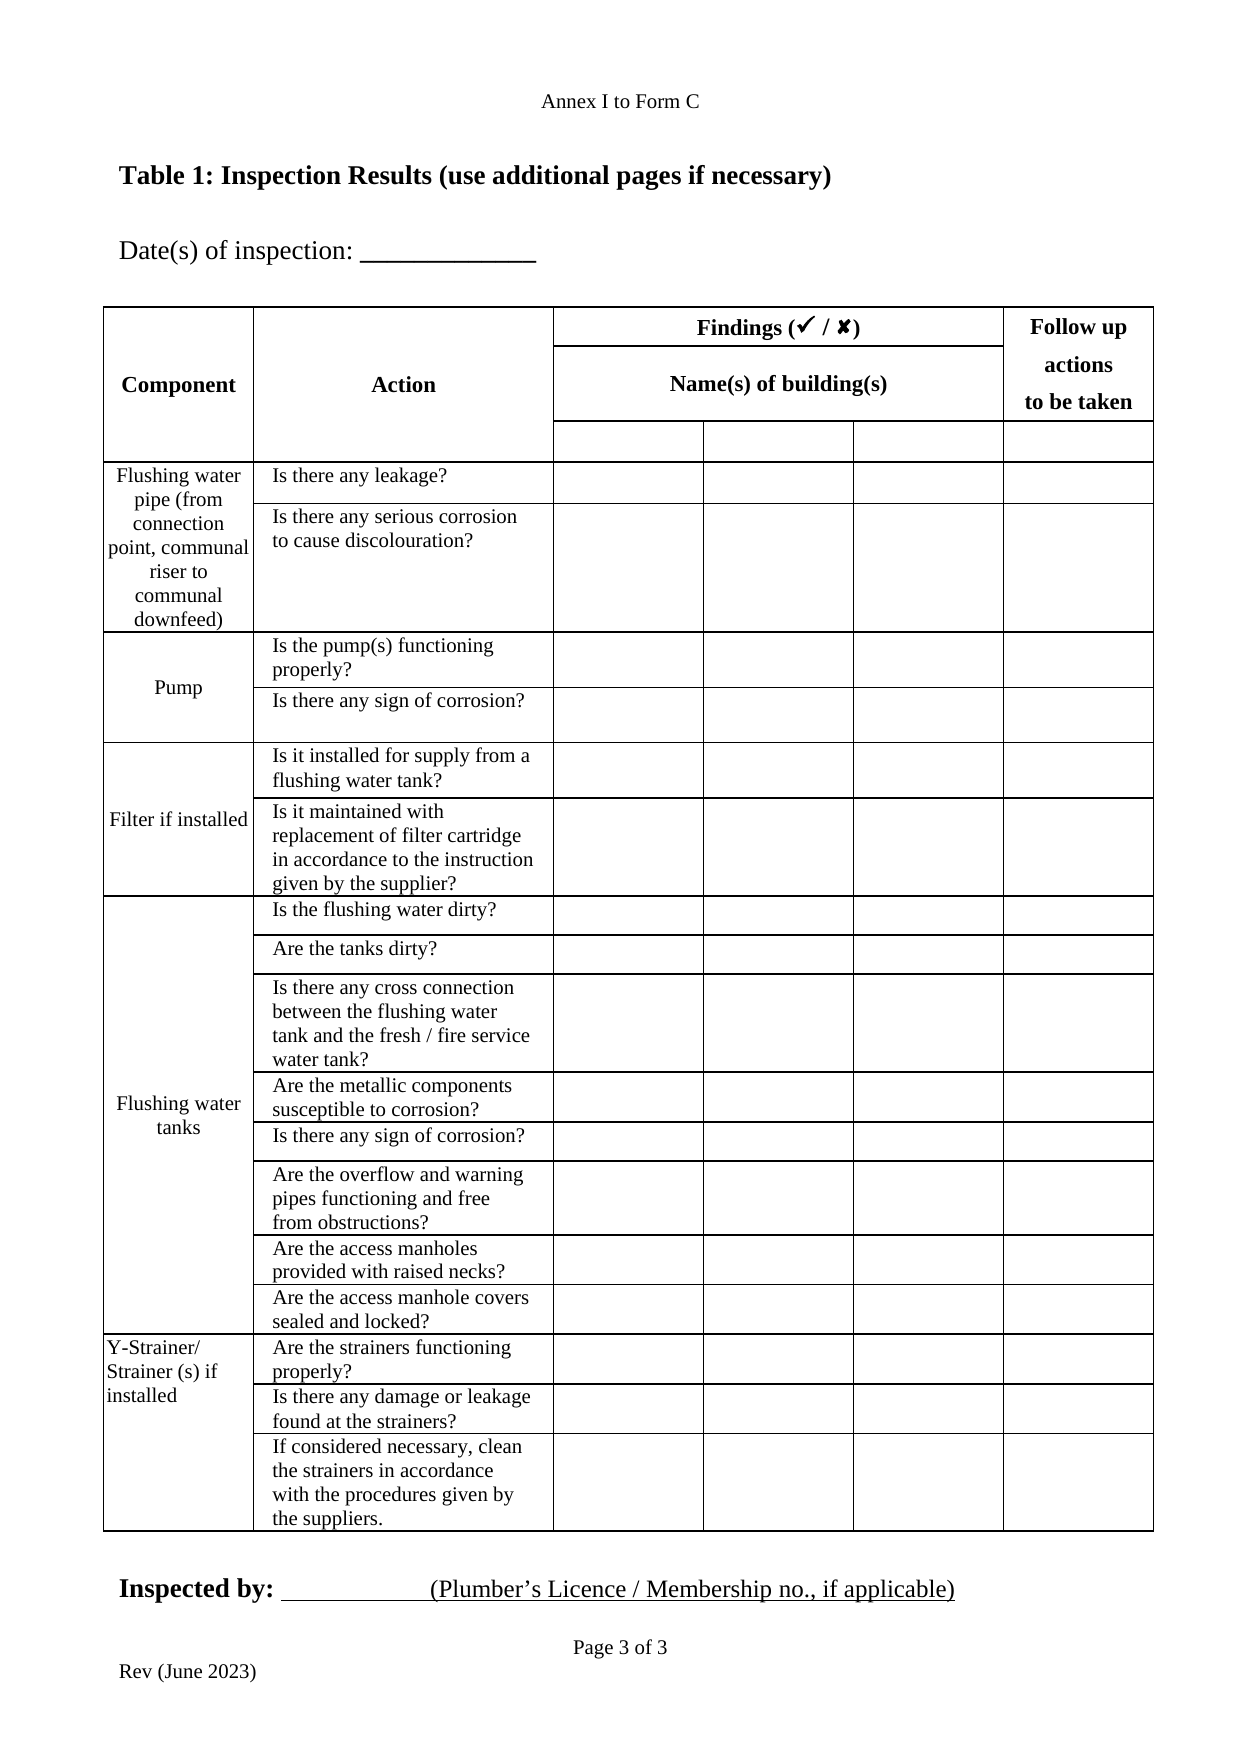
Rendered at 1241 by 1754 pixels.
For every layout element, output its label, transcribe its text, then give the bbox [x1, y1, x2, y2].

table_cell Are the access manholes provided with raised necks? [254, 1236, 553, 1283]
table_cell [854, 688, 1003, 742]
table_cell [854, 504, 1003, 631]
table_cell [1004, 1162, 1153, 1234]
table_cell Is there any sign of corrosion? [254, 688, 553, 742]
table_cell [854, 1385, 1003, 1433]
table_cell [554, 1236, 703, 1283]
table_cell [554, 936, 703, 973]
table_cell [1004, 504, 1153, 631]
table_cell [704, 1434, 853, 1530]
table_cell [1004, 1236, 1153, 1283]
table_cell [554, 463, 703, 502]
table_cell [554, 688, 703, 742]
table_cell [554, 1335, 703, 1383]
table_cell [554, 1162, 703, 1234]
table_cell Name(s) of building(s) [554, 347, 1003, 420]
table_cell Is it installed for supply from a flushing water tank? [254, 743, 553, 797]
table_cell Flushing water pipe (from connection point, communal riser to communal downfeed) [104, 463, 253, 631]
table_cell Are the tanks dirty? [254, 936, 553, 973]
table_cell [704, 1123, 853, 1160]
table_cell Is there any cross connection between the flushing water tank and the fresh / fire service water tank? [254, 975, 553, 1071]
table_cell [854, 1335, 1003, 1383]
table_header Findings ( / ) [554, 308, 1003, 345]
table_cell [704, 463, 853, 502]
table_cell Is the pump(s) functioning properly? [254, 633, 553, 687]
table_cell [704, 1335, 853, 1383]
table_cell [854, 799, 1003, 895]
table_cell Are the strainers functioning properly? [254, 1335, 553, 1383]
table_header Action [254, 308, 553, 461]
table_cell Is it maintained with replacement of filter cartridge in accordance to the instruction given by the supplier? [254, 799, 553, 895]
table_cell Are the metallic components susceptible to corrosion? [254, 1073, 553, 1121]
table_cell [854, 743, 1003, 797]
table_cell Filter if installed [104, 743, 253, 895]
table_cell [1004, 743, 1153, 797]
table_cell [704, 1162, 853, 1234]
table_cell [854, 975, 1003, 1071]
table_cell [1004, 799, 1153, 895]
table_cell [704, 1285, 853, 1333]
table_cell [554, 975, 703, 1071]
table_cell [1004, 1285, 1153, 1333]
table_cell [554, 897, 703, 934]
table_cell [704, 1236, 853, 1283]
table_cell Flushing water tanks [104, 897, 253, 1333]
table_cell [704, 504, 853, 631]
table_cell [704, 422, 853, 461]
table_cell Is there any leakage? [254, 463, 553, 502]
table_cell [554, 504, 703, 631]
table_cell Is there any serious corrosion to cause discolouration? [254, 504, 553, 631]
table_cell [554, 1073, 703, 1121]
table_cell [854, 1434, 1003, 1530]
table_cell [854, 897, 1003, 934]
table_cell [1004, 1123, 1153, 1160]
table_cell [704, 799, 853, 895]
table_cell [854, 1285, 1003, 1333]
table_cell [554, 799, 703, 895]
table_cell [854, 1162, 1003, 1234]
text Table 1: Inspection Results (use additional pages if necessary) [118, 156, 1122, 193]
table_cell Is there any damage or leakage found at the strainers? [254, 1385, 553, 1433]
table_cell [854, 422, 1003, 461]
table_cell Is the flushing water dirty? [254, 897, 553, 934]
table_cell Y-Strainer/ Strainer (s) if installed [104, 1335, 253, 1530]
table_cell [554, 1123, 703, 1160]
table_header Component [104, 308, 253, 461]
table_cell [1004, 688, 1153, 742]
table_cell [704, 633, 853, 687]
table_cell [554, 633, 703, 687]
table_cell [854, 936, 1003, 973]
table_cell Are the access manhole covers sealed and locked? [254, 1285, 553, 1333]
text Date(s) of inspection: _____________ [118, 231, 1122, 268]
table_cell [704, 1385, 853, 1433]
text Inspected by: (Plumber’s Licence / Membership no., if applicable) [118, 1569, 1122, 1607]
table_cell [704, 975, 853, 1071]
table_header Follow up actions to be taken [1004, 308, 1153, 420]
table_cell [554, 1285, 703, 1333]
table_cell [704, 936, 853, 973]
table_cell [1004, 633, 1153, 687]
table_cell [854, 1236, 1003, 1283]
table_cell [1004, 463, 1153, 502]
table_cell [854, 1073, 1003, 1121]
table_cell [1004, 936, 1153, 973]
table_cell [1004, 1434, 1153, 1530]
table_cell Are the overflow and warning pipes functioning and free from obstructions? [254, 1162, 553, 1234]
table_cell [1004, 1073, 1153, 1121]
table_cell [704, 743, 853, 797]
table_cell If considered necessary, clean the strainers in accordance with the procedures given by the suppliers. [254, 1434, 553, 1530]
table_cell [854, 1123, 1003, 1160]
table_cell [1004, 897, 1153, 934]
table_cell [854, 463, 1003, 502]
table_cell [1004, 975, 1153, 1071]
table_cell Pump [104, 633, 253, 742]
table_cell [554, 1385, 703, 1433]
table_cell Is there any sign of corrosion? [254, 1123, 553, 1160]
table_cell [704, 897, 853, 934]
table_cell [1004, 422, 1153, 461]
table_cell [554, 1434, 703, 1530]
table_cell [704, 1073, 853, 1121]
table_cell [1004, 1385, 1153, 1433]
table_cell [704, 688, 853, 742]
table_cell [854, 633, 1003, 687]
table_cell [1004, 1335, 1153, 1383]
table_cell [554, 422, 703, 461]
table_cell [554, 743, 703, 797]
